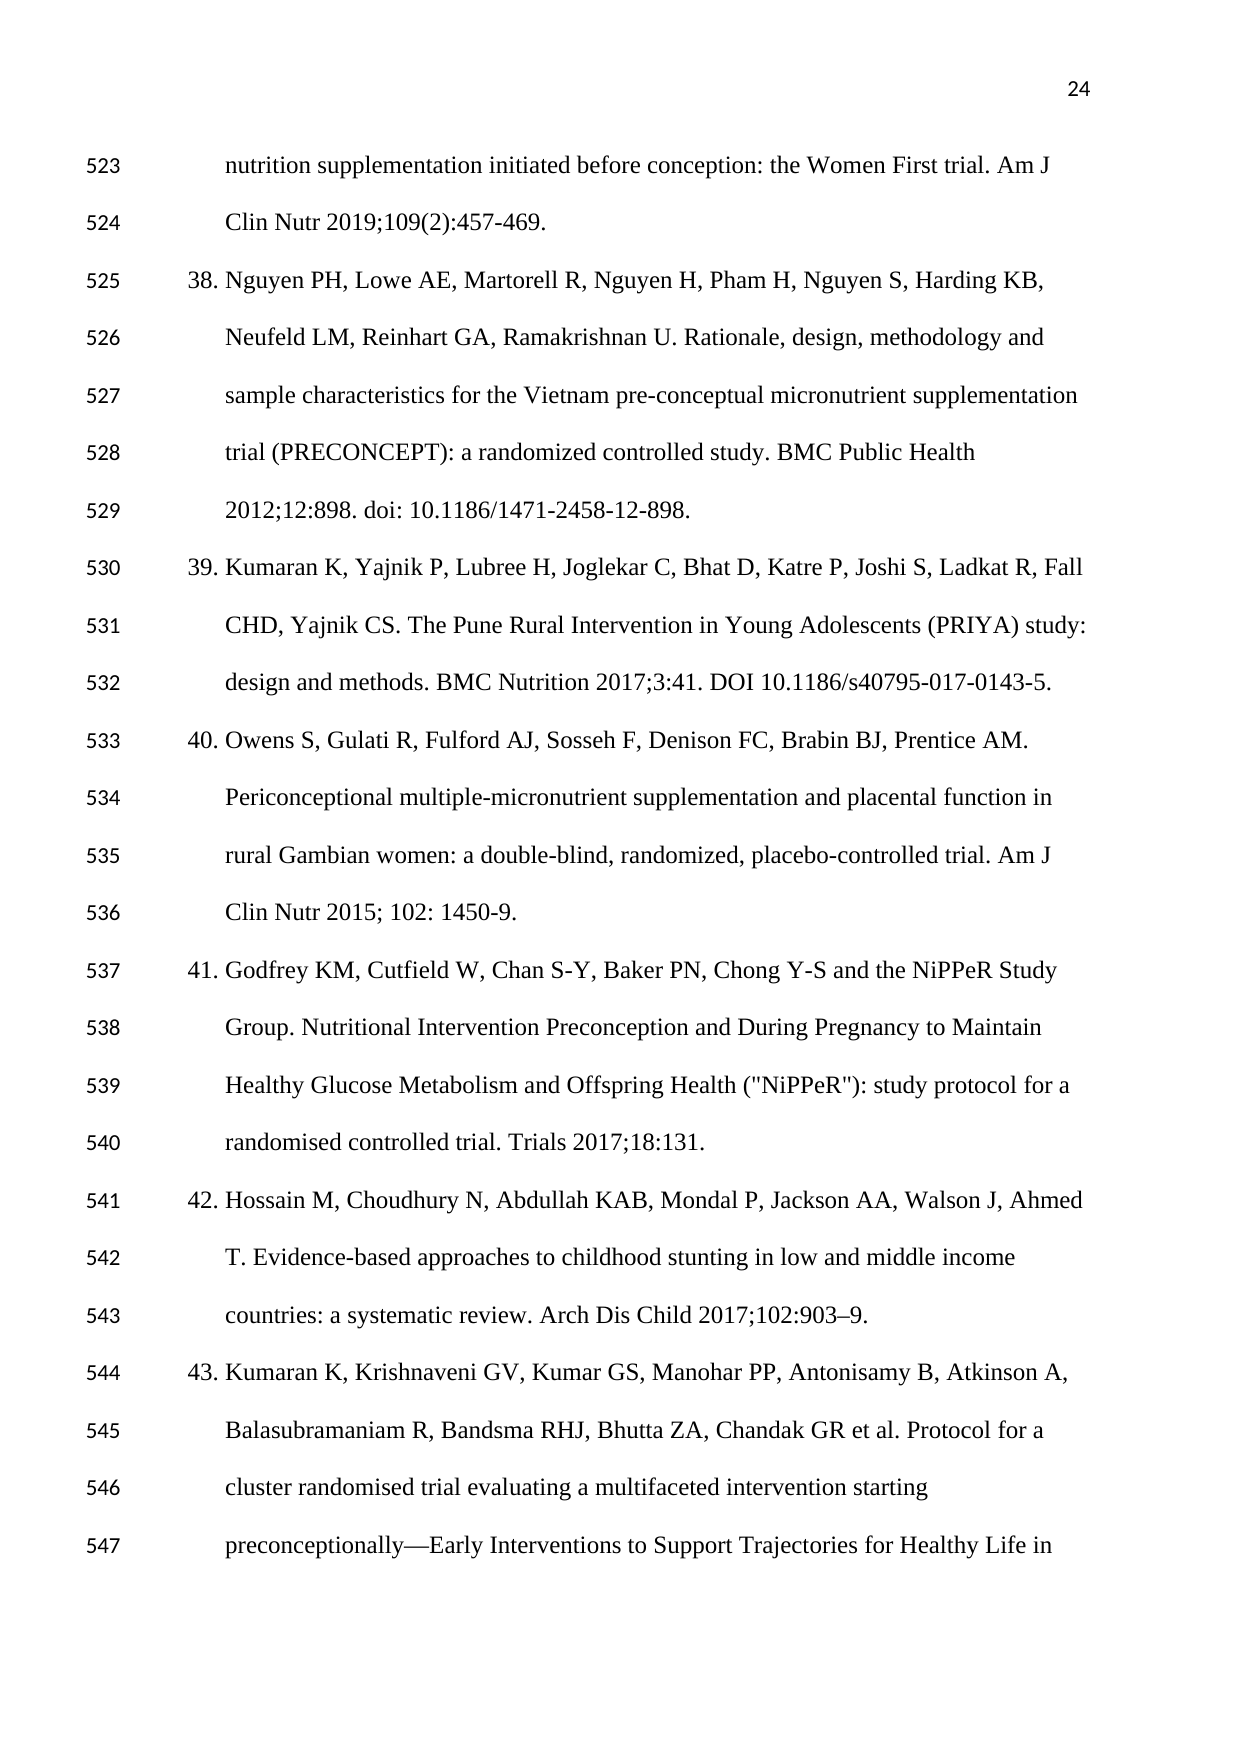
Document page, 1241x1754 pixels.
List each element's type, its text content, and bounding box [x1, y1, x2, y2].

list Owens S, Gulati R, Fulford AJ, Sosseh F, Denison FC, Brabin BJ, Prentice AM. Periconceptional multiple-micronutrient supplementation and placental function in rural Gambian women: a double-blind, randomized, placebo-controlled trial. Am J Clin Nutr 2015; 102: 1450-9. [187, 725, 1090, 926]
list Kumaran K, Yajnik P, Lubree H, Joglekar C, Bhat D, Katre P, Joshi S, Ladkat R, Fall CHD, Yajnik CS. The Pune Rural Intervention in Young Adolescents (PRIYA) study: design and methods. BMC Nutrition 2017;3:41. DOI 10.1186/s40795-017-0143-5. [187, 552, 1090, 696]
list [187, 150, 1090, 236]
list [187, 1357, 1090, 1559]
list Hossain M, Choudhury N, Abdullah KAB, Mondal P, Jackson AA, Walson J, Ahmed T. Evidence-based approaches to childhood stunting in low and middle income countries: a systematic review. Arch Dis Child 2017;102:903–9. [187, 1185, 1090, 1329]
list Nguyen PH, Lowe AE, Martorell R, Nguyen H, Pham H, Nguyen S, Harding KB, Neufeld LM, Reinhart GA, Ramakrishnan U. Rationale, design, methodology and sample characteristics for the Vietnam pre-conceptual micronutrient supplementation trial (PRECONCEPT): a randomized controlled study. BMC Public Health 2012;12:898. doi: 10.1186/1471-2458-12-898. [187, 265, 1090, 524]
list Godfrey KM, Cutfield W, Chan S-Y, Baker PN, Chong Y-S and the NiPPeR Study Group. Nutritional Intervention Preconception and During Pregnancy to Maintain Healthy Glucose Metabolism and Offspring Health ("NiPPeR"): study protocol for a randomised controlled trial. Trials 2017;18:131. [187, 955, 1090, 1156]
